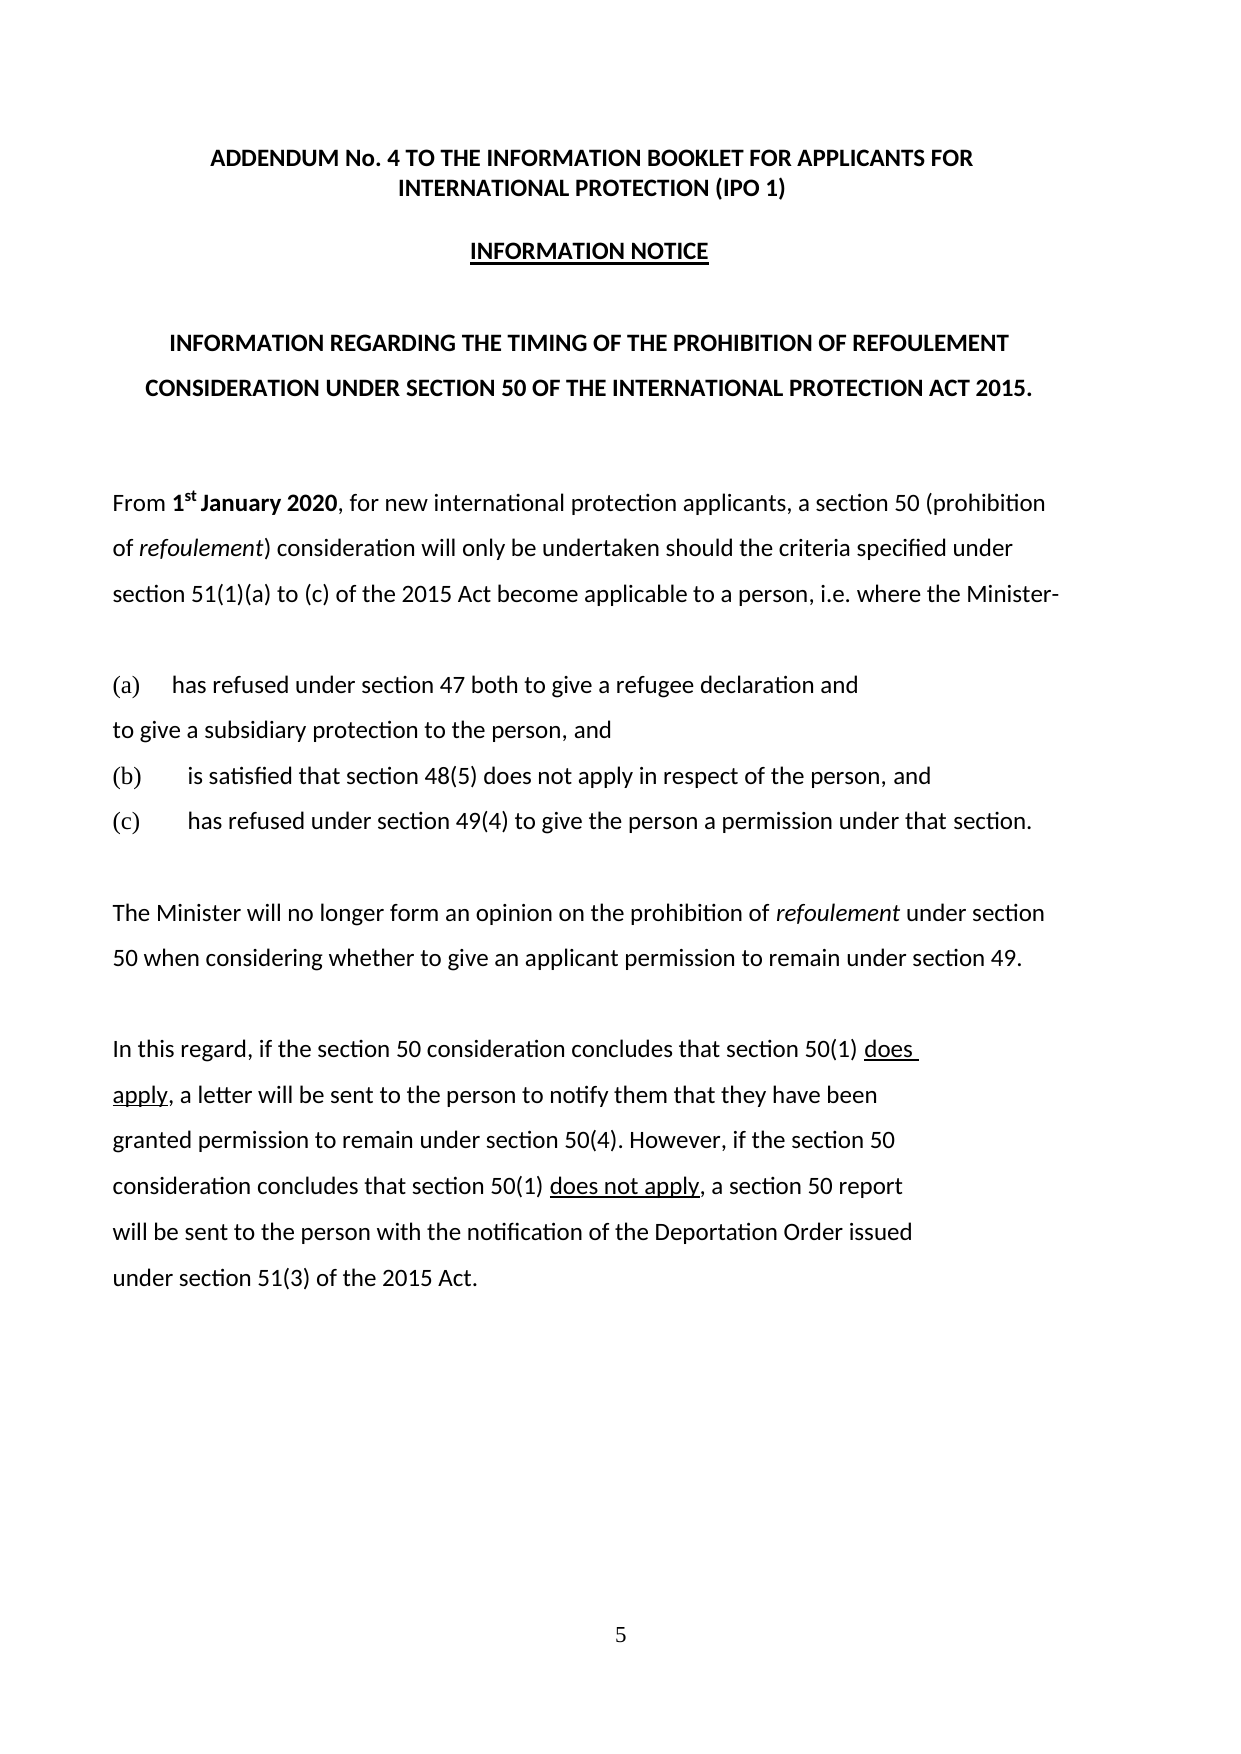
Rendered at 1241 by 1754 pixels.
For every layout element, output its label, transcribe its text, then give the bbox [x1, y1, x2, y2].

text In this regard, if the section 50 consideration concludes that section 50(1) does apply, a letter will be sent to the person to notify them that they have been granted permission to remain under section 50(4). However, if the section 50 consideration concludes that section 50(1) does not apply, a section 50 report will be sent to the person with the notification of the Deportation Order issued under section 51(3) of the 2015 Act. [112, 1033, 924, 1292]
list has refused under section 49(4) to give the person a permission under that section. [112, 805, 1067, 836]
text ADDENDUM No. 4 TO THE INFORMATION BOOKLET FOR APPLICANTS FOR INTERNATIONAL PROTECTION (IPO 1) [135, 142, 1049, 203]
text From 1st January 2020, for new international protection applicants, a section 50 (prohibition of refoulement) consideration will only be undertaken should the criteria specified under section 51(1)(a) to (c) of the 2015 Act become applicable to a person, i.e. where the Minister- [112, 485, 1066, 609]
list is satisfied that section 48(5) does not apply in respect of the person, and [112, 760, 1067, 791]
text INFORMATION NOTICE [112, 236, 1066, 266]
list has refused under section 47 both to give a refugee declaration and to give a subsidiary protection to the person, and [112, 669, 862, 745]
text INFORMATION REGARDING THE TIMING OF THE PROHIBITION OF REFOULEMENT CONSIDERATION UNDER SECTION 50 OF THE INTERNATIONAL PROTECTION ACT 2015. [112, 327, 1066, 403]
text The Minister will no longer form an opinion on the prohibition of refoulement under section 50 when considering whether to give an applicant permission to remain under section 49. [112, 897, 1066, 973]
